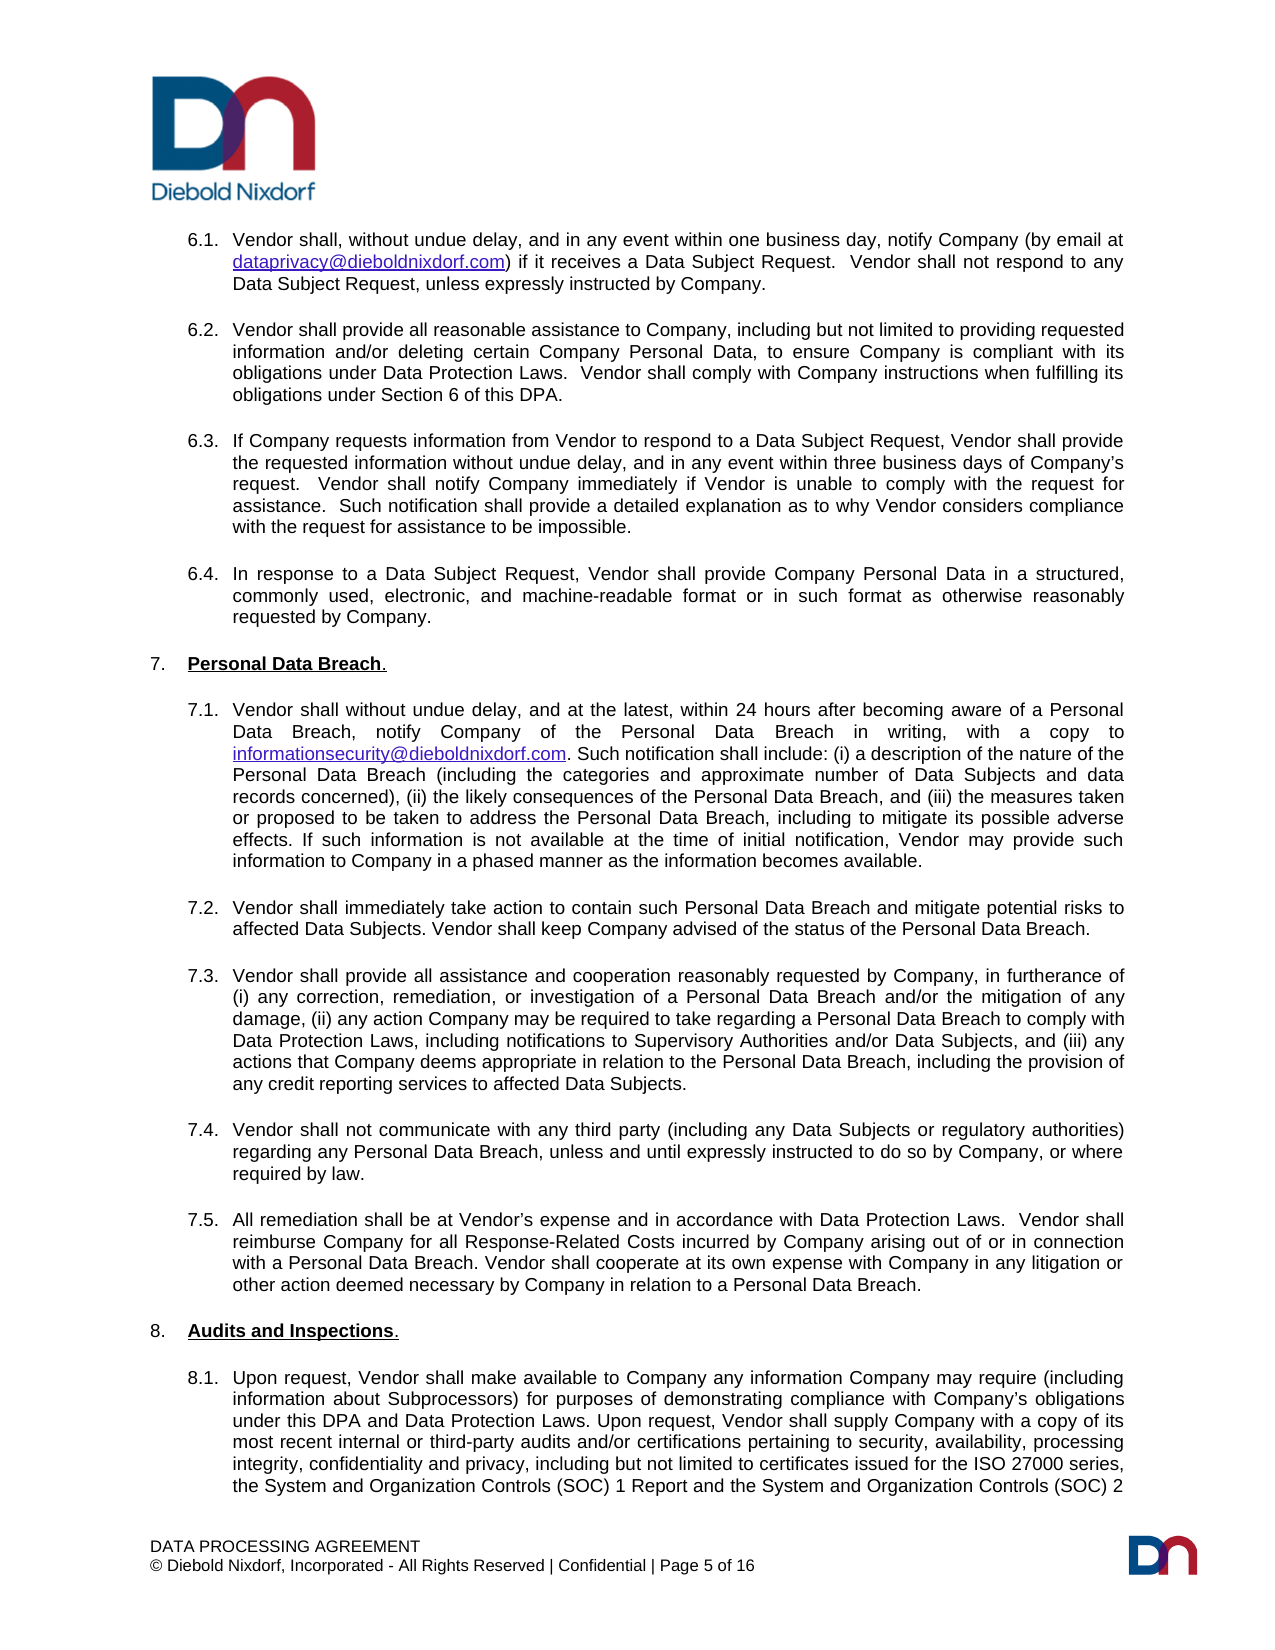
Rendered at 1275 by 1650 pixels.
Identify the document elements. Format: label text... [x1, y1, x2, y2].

list Vendor shall, without undue delay, and in any event within one business day, notify Company (by email at dataprivacy@dieboldnixdorf.com) if it receives a Data Subject Request. Vendor shall not respond to any Data Subject Request, unless expressly instructed by Company. [187, 229, 1125, 294]
list Vendor shall provide all reasonable assistance to Company, including but not limited to providing requested information and/or deleting certain Company Personal Data, to ensure Company is compliant with its obligations under Data Protection Laws. Vendor shall comply with Company instructions when fulfilling its obligations under Section 6 of this DPA. [187, 319, 1125, 405]
list Vendor shall not communicate with any third party (including any Data Subjects or regulatory authorities) regarding any Personal Data Breach, unless and until expressly instructed to do so by Company, or where required by law. [187, 1119, 1125, 1184]
picture [150, 75, 317, 201]
list If Company requests information from Vendor to respond to a Data Subject Request, Vendor shall provide the requested information without undue delay, and in any event within three business days of Company’s request. Vendor shall notify Company immediately if Vendor is unable to comply with the request for assistance. Such notification shall provide a detailed explanation as to why Vendor considers compliance with the request for assistance to be impossible. [187, 430, 1125, 538]
list Vendor shall provide all assistance and cooperation reasonably requested by Company, in furtherance of (i) any correction, remediation, or investigation of a Personal Data Breach and/or the mitigation of any damage, (ii) any action Company may be required to take regarding a Personal Data Breach to comply with Data Protection Laws, including notifications to Supervisory Authorities and/or Data Subjects, and (iii) any actions that Company deems appropriate in relation to the Personal Data Breach, including the provision of any credit reporting services to affected Data Subjects. [187, 965, 1125, 1094]
list All remediation shall be at Vendor’s expense and in accordance with Data Protection Laws. Vendor shall reimburse Company for all Response-Related Costs incurred by Company arising out of or in connection with a Personal Data Breach. Vendor shall cooperate at its own expense with Company in any litigation or other action deemed necessary by Company in relation to a Personal Data Breach. [187, 1209, 1125, 1295]
picture [1128, 1535, 1198, 1576]
list Vendor shall without undue delay, and at the latest, within 24 hours after becoming aware of a Personal Data Breach, notify Company of the Personal Data Breach in writing, with a copy to informationsecurity@dieboldnixdorf.com. Such notification shall include: (i) a description of the nature of the Personal Data Breach (including the categories and approximate number of Data Subjects and data records concerned), (ii) the likely consequences of the Personal Data Breach, and (iii) the measures taken or proposed to be taken to address the Personal Data Breach, including to mitigate its possible adverse effects. If such information is not available at the time of initial notification, Vendor may provide such information to Company in a phased manner as the information becomes available. [187, 699, 1125, 872]
list Audits and Inspections. [150, 1320, 1125, 1342]
list Personal Data Breach. [150, 653, 1125, 674]
list Vendor shall immediately take action to contain such Personal Data Breach and mitigate potential risks to affected Data Subjects. Vendor shall keep Company advised of the status of the Personal Data Breach. [187, 897, 1125, 940]
list In response to a Data Subject Request, Vendor shall provide Company Personal Data in a structured, commonly used, electronic, and machine-readable format or in such format as otherwise reasonably requested by Company. [187, 563, 1125, 628]
